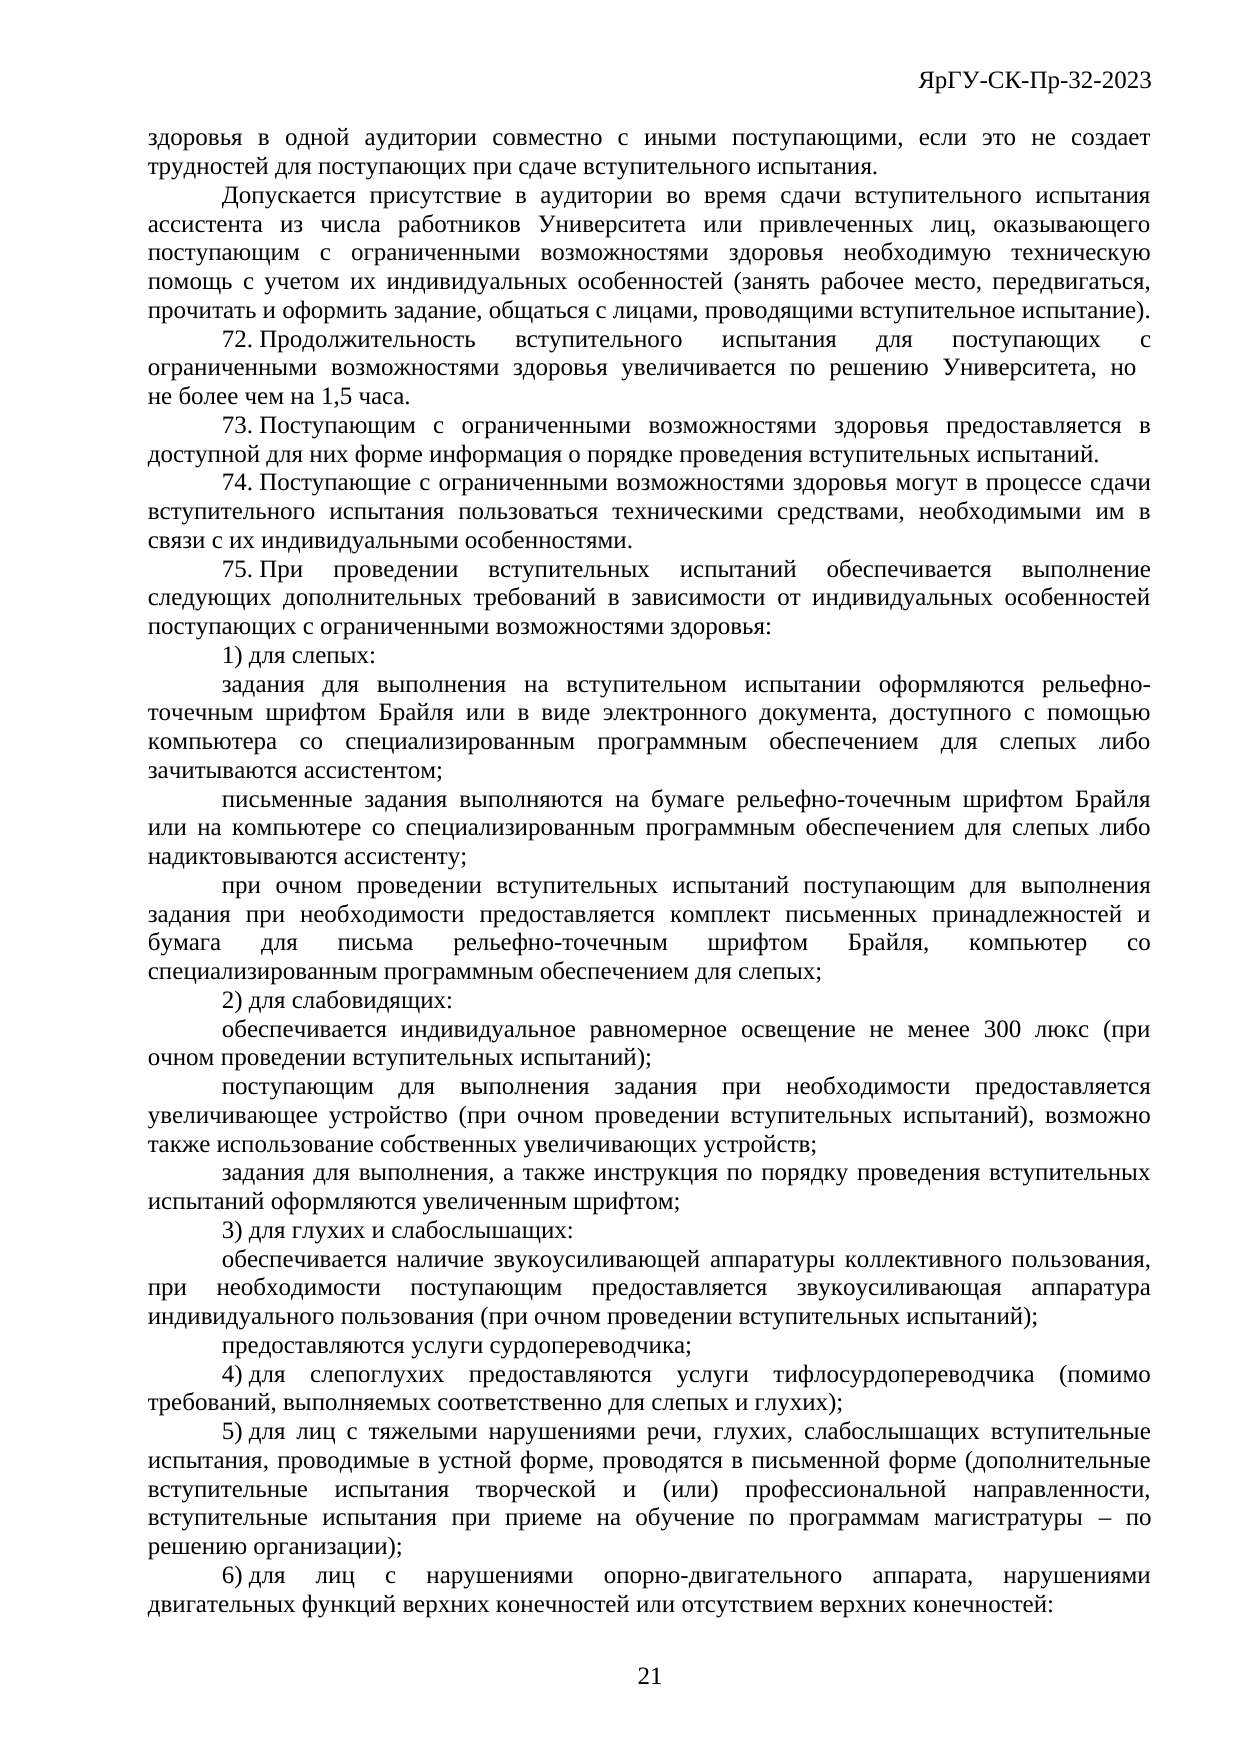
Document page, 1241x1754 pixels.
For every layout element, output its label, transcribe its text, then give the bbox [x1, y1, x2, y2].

text поступающим для выполнения задания при необходимости предоставляется увеличивающее устройство (при очном проведении вступительных испытаний), возможно также использование собственных увеличивающих устройств; [148, 1071, 1152, 1157]
text 6) для лиц с нарушениями опорно-двигательного аппарата, нарушениями двигательных функций верхних конечностей или отсутствием верхних конечностей: [148, 1560, 1152, 1617]
text 73. Поступающим с ограниченными возможностями здоровья предоставляется в доступной для них форме информация о порядке проведения вступительных испытаний. [148, 410, 1152, 467]
text 72. Продолжительность вступительного испытания для поступающих с ограниченными возможностями здоровья увеличивается по решению Университета, но не более чем на 1,5 часа. [148, 324, 1152, 410]
text 75. При проведении вступительных испытаний обеспечивается выполнение следующих дополнительных требований в зависимости от индивидуальных особенностей поступающих с ограниченными возможностями здоровья: [148, 554, 1152, 640]
text обеспечивается наличие звукоусиливающей аппаратуры коллективного пользования, при необходимости поступающим предоставляется звукоусиливающая аппаратура индивидуального пользования (при очном проведении вступительных испытаний); [148, 1244, 1152, 1330]
text предоставляются услуги сурдопереводчика; [148, 1330, 1152, 1359]
text задания для выполнения на вступительном испытании оформляются рельефно-точечным шрифтом Брайля или в виде электронного документа, доступного с помощью компьютера со специализированным программным обеспечением для слепых либо зачитываются ассистентом; [148, 669, 1152, 784]
text письменные задания выполняются на бумаге рельефно-точечным шрифтом Брайля или на компьютере со специализированным программным обеспечением для слепых либо надиктовываются ассистенту; [148, 784, 1152, 870]
text 2) для слабовидящих: [148, 985, 1152, 1014]
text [148, 122, 1152, 180]
text 5) для лиц с тяжелыми нарушениями речи, глухих, слабослышащих вступительные испытания, проводимые в устной форме, проводятся в письменной форме (дополнительные вступительные испытания творческой и (или) профессиональной направленности, вступительные испытания при приеме на обучение по программам магистратуры – по решению организации); [148, 1416, 1152, 1560]
text 1) для слепых: [148, 640, 1152, 669]
text 4) для слепоглухих предоставляются услуги тифлосурдопереводчика (помимо требований, выполняемых соответственно для слепых и глухих); [148, 1359, 1152, 1416]
text обеспечивается индивидуальное равномерное освещение не менее 300 люкс (при очном проведении вступительных испытаний); [148, 1014, 1152, 1071]
text 74. Поступающие с ограниченными возможностями здоровья могут в процессе сдачи вступительного испытания пользоваться техническими средствами, необходимыми им в связи с их индивидуальными особенностями. [148, 467, 1152, 554]
text задания для выполнения, а также инструкция по порядку проведения вступительных испытаний оформляются увеличенным шрифтом; [148, 1157, 1152, 1215]
text Допускается присутствие в аудитории во время сдачи вступительного испытания ассистента из числа работников Университета или привлеченных лиц, оказывающего поступающим с ограниченными возможностями здоровья необходимую техническую помощь с учетом их индивидуальных особенностей (занять рабочее место, передвигаться, прочитать и оформить задание, общаться с лицами, проводящими вступительное испытание). [148, 180, 1152, 324]
text 3) для глухих и слабослышащих: [148, 1215, 1152, 1244]
text при очном проведении вступительных испытаний поступающим для выполнения задания при необходимости предоставляется комплект письменных принадлежностей и бумага для письма рельефно-точечным шрифтом Брайля, компьютер со специализированным программным обеспечением для слепых; [148, 870, 1152, 985]
